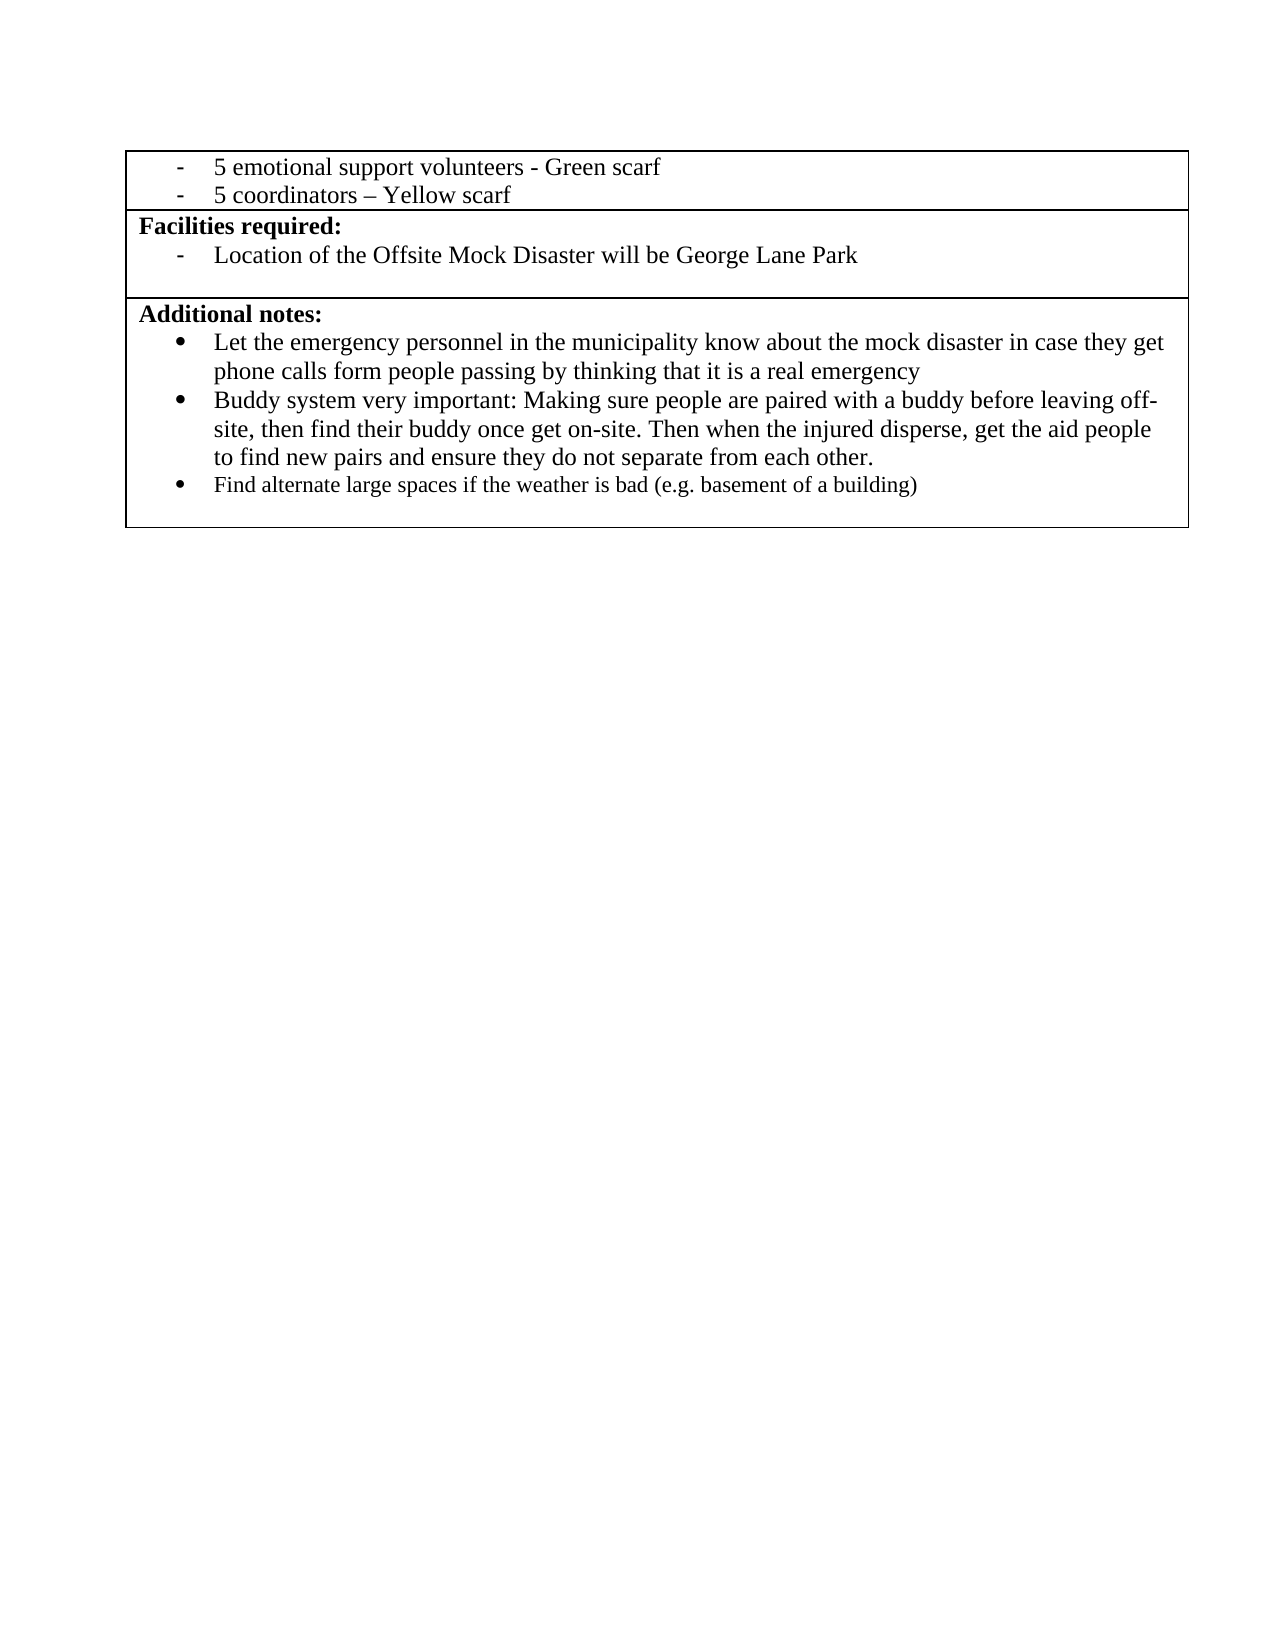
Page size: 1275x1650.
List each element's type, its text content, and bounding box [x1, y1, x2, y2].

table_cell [127, 152, 1188, 209]
table_cell Facilities required: Location of the Offsite Mock Disaster will be George Lane Park [127, 211, 1188, 297]
table_cell Additional notes: Let the emergency personnel in the municipality know about the mock disaster in case they get phone calls form people passing by thinking that it is a real emergency Buddy system very important: Making sure people are paired with a buddy before leaving off-site, then find their buddy once get on-site. Then when the injured disperse, get the aid people to find new pairs and ensure they do not separate from each other. Find alternate large spaces if the weather is bad (e.g. basement of a building) [127, 299, 1188, 526]
